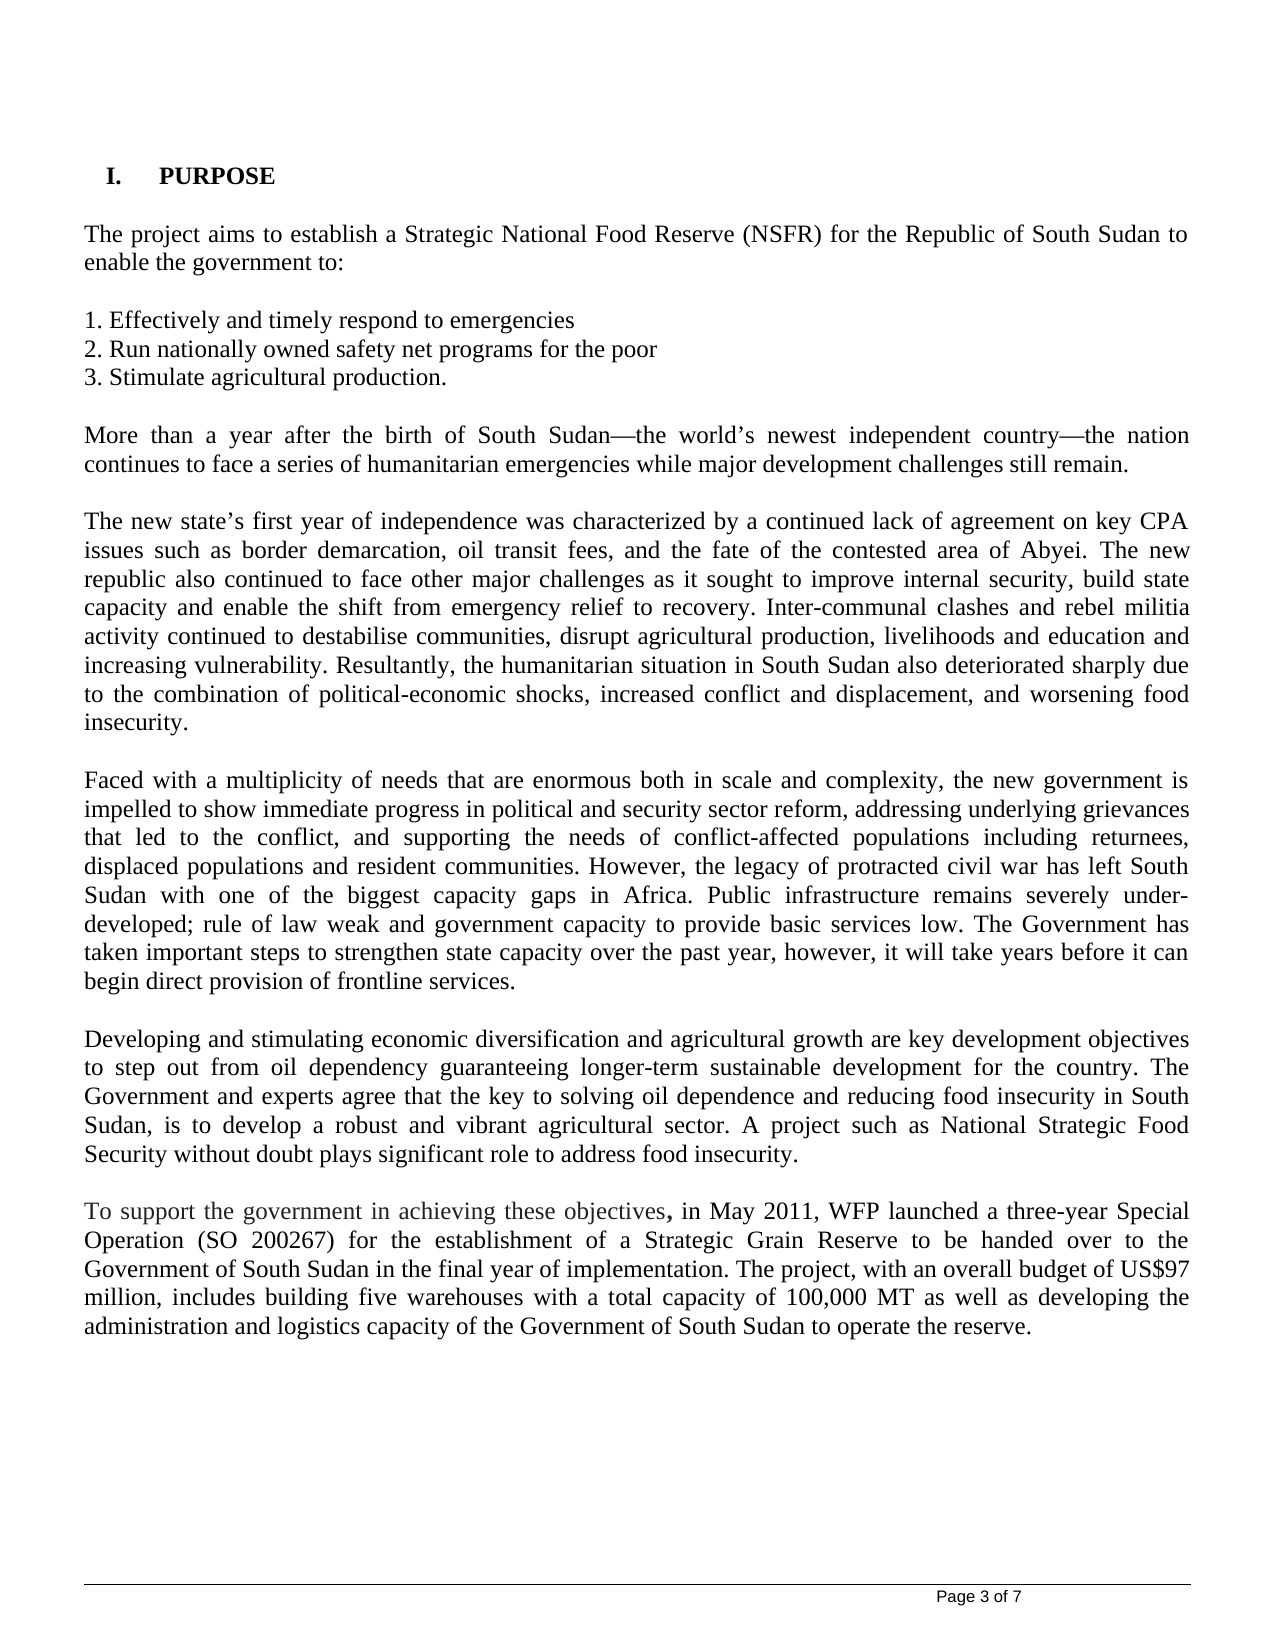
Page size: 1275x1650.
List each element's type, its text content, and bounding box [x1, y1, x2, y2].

text To support the government in achieving these objectives, in May 2011, WFP launched a three-year Special Operation (SO 200267) for the establishment of a Strategic Grain Reserve to be handed over to the Government of South Sudan in the final year of implementation. The project, with an overall budget of US$97 million, includes building five warehouses with a total capacity of 100,000 MT as well as developing the administration and logistics capacity of the Government of South Sudan to operate the reserve. [84, 1196, 1191, 1340]
text Developing and stimulating economic diversification and agricultural growth are key development objectives to step out from oil dependency guaranteeing longer-term sustainable development for the country. The Government and experts agree that the key to solving oil dependence and reducing food insecurity in South Sudan, is to develop a robust and vibrant agricultural sector. A project such as National Strategic Food Security without doubt plays significant role to address food insecurity. [84, 1024, 1191, 1167]
text Faced with a multiplicity of needs that are enormous both in scale and complexity, the new government is impelled to show immediate progress in political and security sector reform, addressing underlying grievances that led to the conflict, and supporting the needs of conflict-affected populations including returnees, displaced populations and resident communities. However, the legacy of protracted civil war has left South Sudan with one of the biggest capacity gaps in Africa. Public infrastructure remains severely under-developed; rule of law weak and government capacity to provide basic services low. The Government has taken important steps to strengthen state capacity over the past year, however, it will take years before it can begin direct provision of frontline services. [84, 765, 1191, 995]
text The project aims to establish a Strategic National Food Reserve (NSFR) for the Republic of South Sudan to enable the government to: [84, 219, 1191, 276]
text The new state’s first year of independence was characterized by a continued lack of agreement on key CPA issues such as border demarcation, oil transit fees, and the fate of the contested area of Abyei. The new republic also continued to face other major challenges as it sought to improve internal security, build state capacity and enable the shift from emergency relief to recovery. Inter-communal clashes and rebel militia activity continued to destabilise communities, disrupt agricultural production, livelihoods and education and increasing vulnerability. Resultantly, the humanitarian situation in South Sudan also deteriorated sharply due to the combination of political-economic shocks, increased conflict and displacement, and worsening food insecurity. [84, 506, 1191, 736]
text More than a year after the birth of South Sudan—the world’s newest independent country—the nation continues to face a series of humanitarian emergencies while major development challenges still remain. [84, 420, 1191, 477]
text 3. Stimulate agricultural production. [84, 362, 1191, 391]
text 2. Run nationally owned safety net programs for the poor [84, 334, 1191, 362]
list PURPOSE [121, 161, 1191, 190]
text 1. Effectively and timely respond to emergencies [84, 305, 1191, 334]
